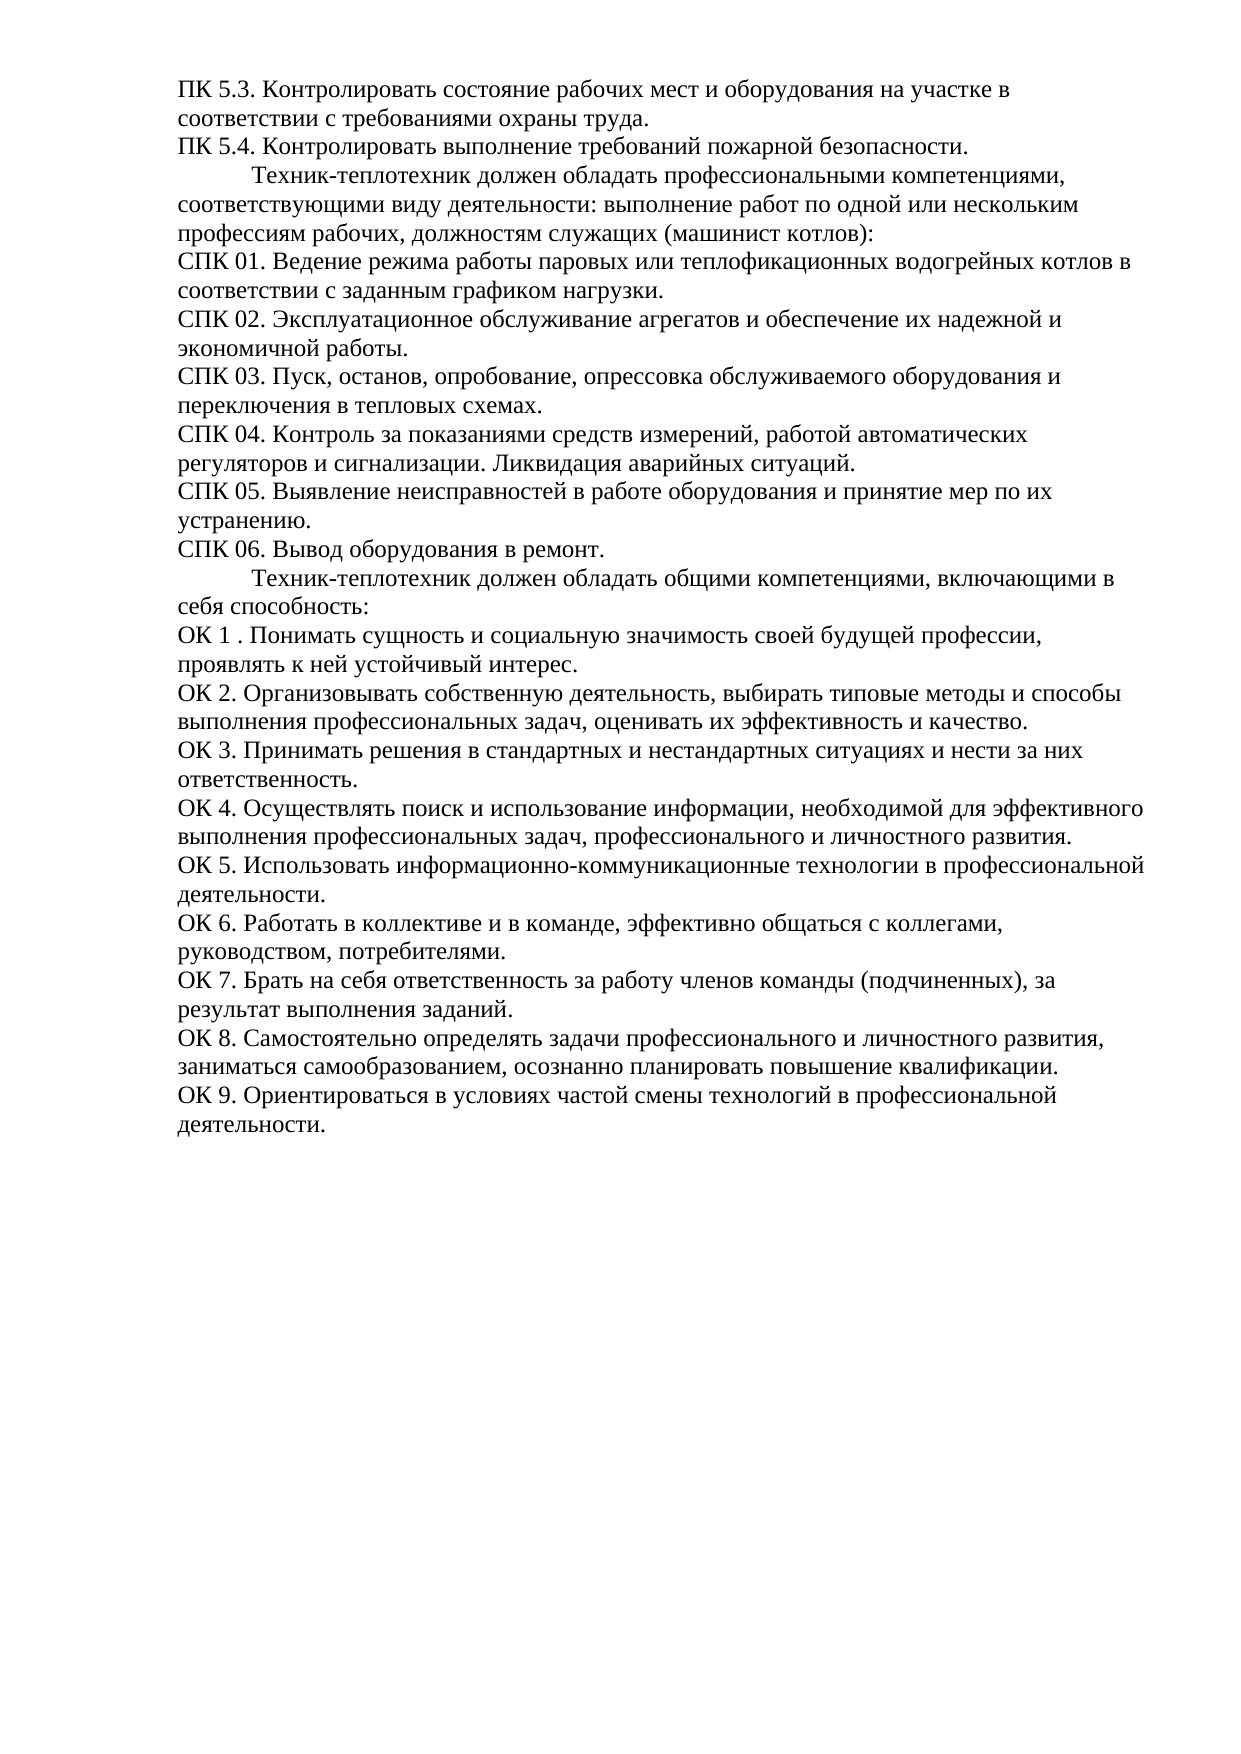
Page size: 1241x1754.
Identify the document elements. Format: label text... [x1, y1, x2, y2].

text СПК 04. Контроль за показаниями средств измерений, работой автоматических регуляторов и сигнализации. Ликвидация аварийных ситуаций. [177, 419, 1152, 476]
text ОК 5. Использовать информационно-коммуникационные технологии в профессиональной деятельности. [177, 850, 1152, 908]
text ОК 9. Ориентироваться в условиях частой смены технологий в профессиональной деятельности. [177, 1080, 1152, 1138]
text СПК 05. Выявление неисправностей в работе оборудования и принятие мер по их устранению. [177, 476, 1152, 534]
text ОК 1 . Понимать сущность и социальную значимость своей будущей профессии, проявлять к ней устойчивый интерес. [177, 620, 1152, 678]
text Техник-теплотехник должен обладать профессиональными компетенциями, соответствующими виду деятельности: выполнение работ по одной или нескольким профессиям рабочих, должностям служащих (машинист котлов): [177, 160, 1152, 246]
text ОК 4. Осуществлять поиск и использование информации, необходимой для эффективного выполнения профессиональных задач, профессионального и личностного развития. [177, 793, 1152, 850]
text СПК 01. Ведение режима работы паровых или теплофикационных водогрейных котлов в соответствии с заданным графиком нагрузки. [177, 246, 1152, 304]
text СПК 02. Эксплуатационное обслуживание агрегатов и обеспечение их надежной и экономичной работы. [177, 304, 1152, 361]
text ОК 8. Самостоятельно определять задачи профессионального и личностного развития, заниматься самообразованием, осознанно планировать повышение квалификации. [177, 1023, 1152, 1080]
text ОК 3. Принимать решения в стандартных и нестандартных ситуациях и нести за них ответственность. [177, 735, 1152, 793]
text Техник-теплотехник должен обладать общими компетенциями, включающими в себя способность: [177, 563, 1152, 620]
text ПК 5.4. Контролировать выполнение требований пожарной безопасности. [177, 131, 1152, 160]
text ОК 7. Брать на себя ответственность за работу членов команды (подчиненных), за результат выполнения заданий. [177, 965, 1152, 1023]
text СПК 06. Вывод оборудования в ремонт. [177, 534, 1152, 563]
text СПК 03. Пуск, останов, опробование, опрессовка обслуживаемого оборудования и переключения в тепловых схемах. [177, 361, 1152, 419]
text ОК 6. Работать в коллективе и в команде, эффективно общаться с коллегами, руководством, потребителями. [177, 908, 1152, 965]
text ПК 5.3. Контролировать состояние рабочих мест и оборудования на участке в соответствии с требованиями охраны труда. [177, 74, 1152, 131]
text ОК 2. Организовывать собственную деятельность, выбирать типовые методы и способы выполнения профессиональных задач, оценивать их эффективность и качество. [177, 678, 1152, 735]
